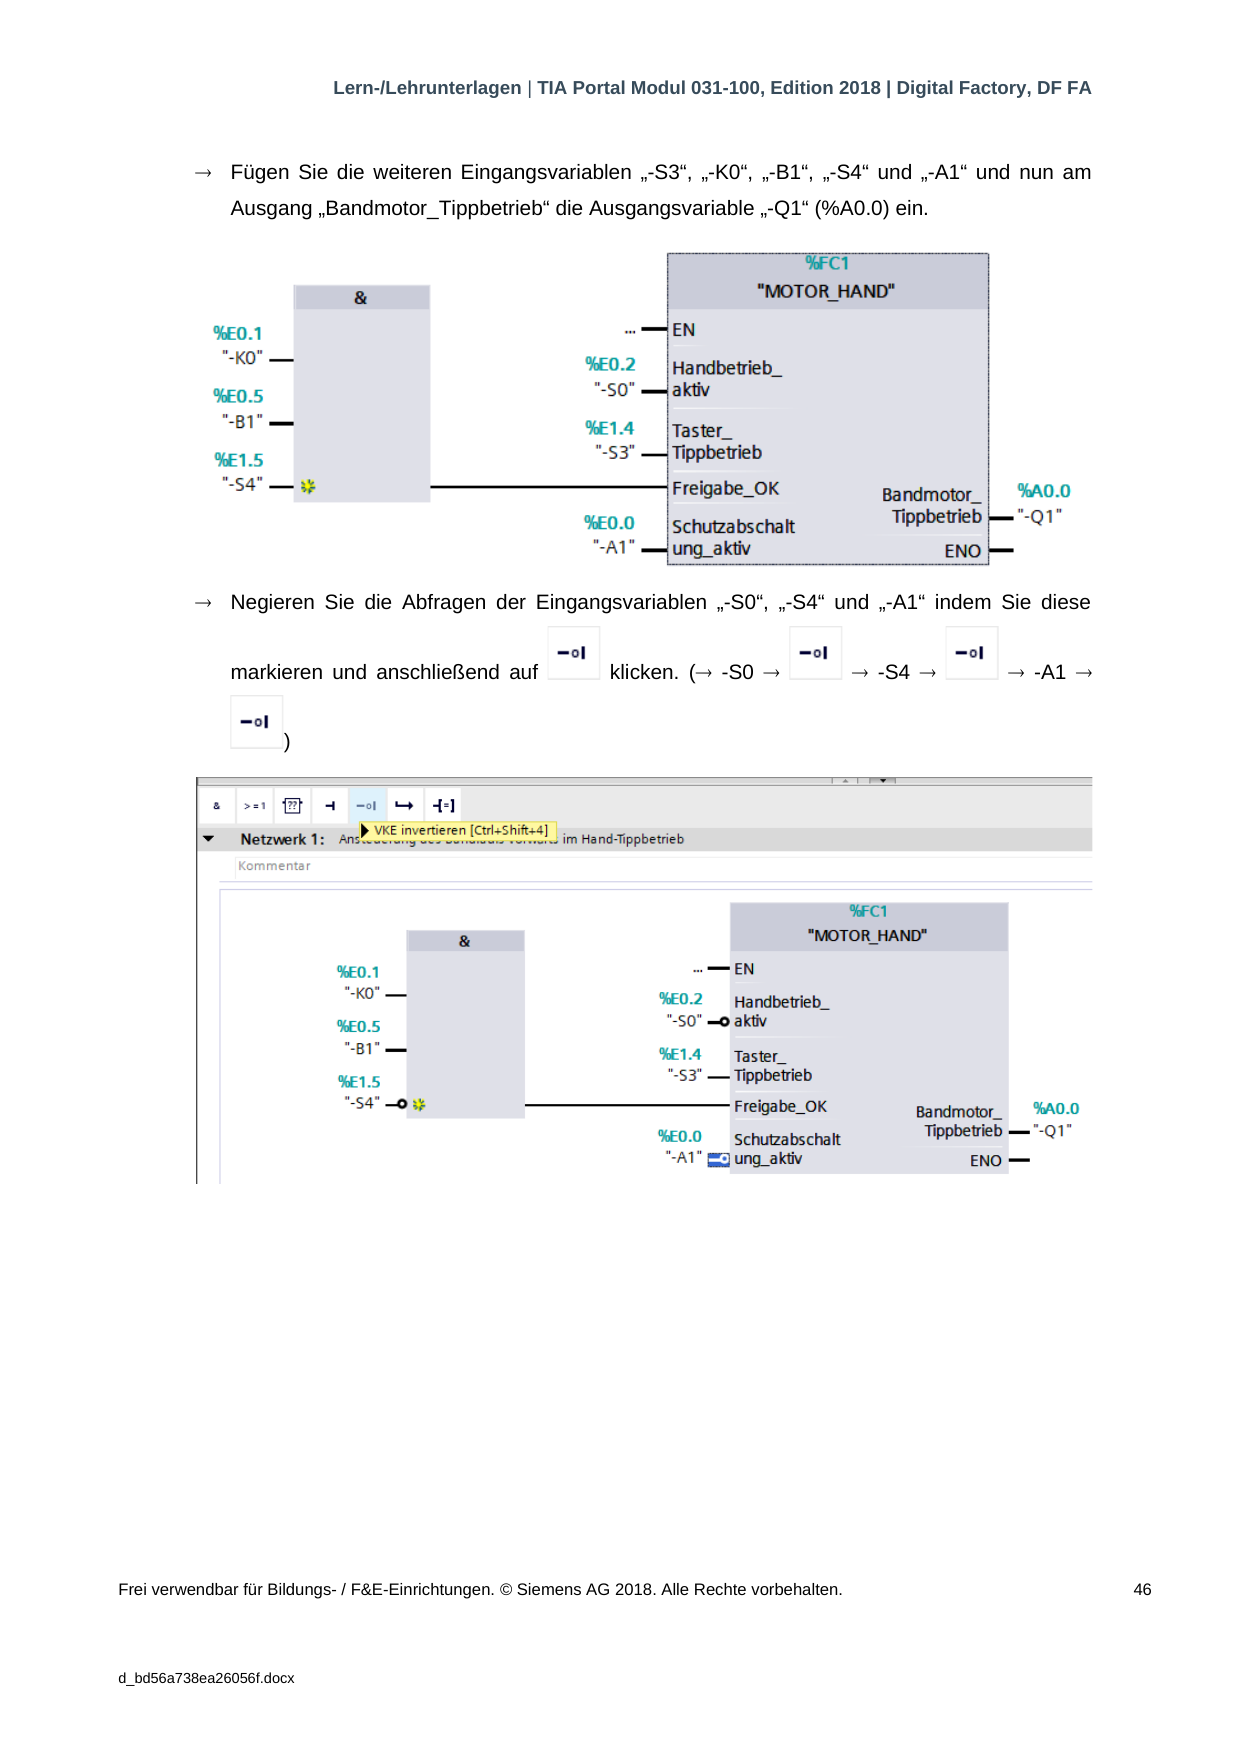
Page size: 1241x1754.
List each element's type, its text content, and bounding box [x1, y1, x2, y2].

text Fügen Sie die weiteren Eingangsvariablen „-S3“, „-K0“, „-B1“, „-S4“ und „-A1“ und nun am Ausgang „Bandmotor_Tippbetrieb“ die Ausgangsvariable „-Q1“ (%A0.0) ein. [195, 160, 1092, 220]
text Negieren Sie die Abfragen der Eingangsvariablen „-S0“, „-S4“ und „-A1“ indem Sie diese markieren und anschließend auf klicken. ( -S0 -S4 -A1 ) [195, 590, 1092, 753]
picture [945, 626, 999, 680]
picture [789, 626, 843, 680]
picture [194, 777, 1093, 1184]
picture [547, 626, 601, 680]
picture [194, 244, 1093, 578]
picture [230, 695, 284, 749]
